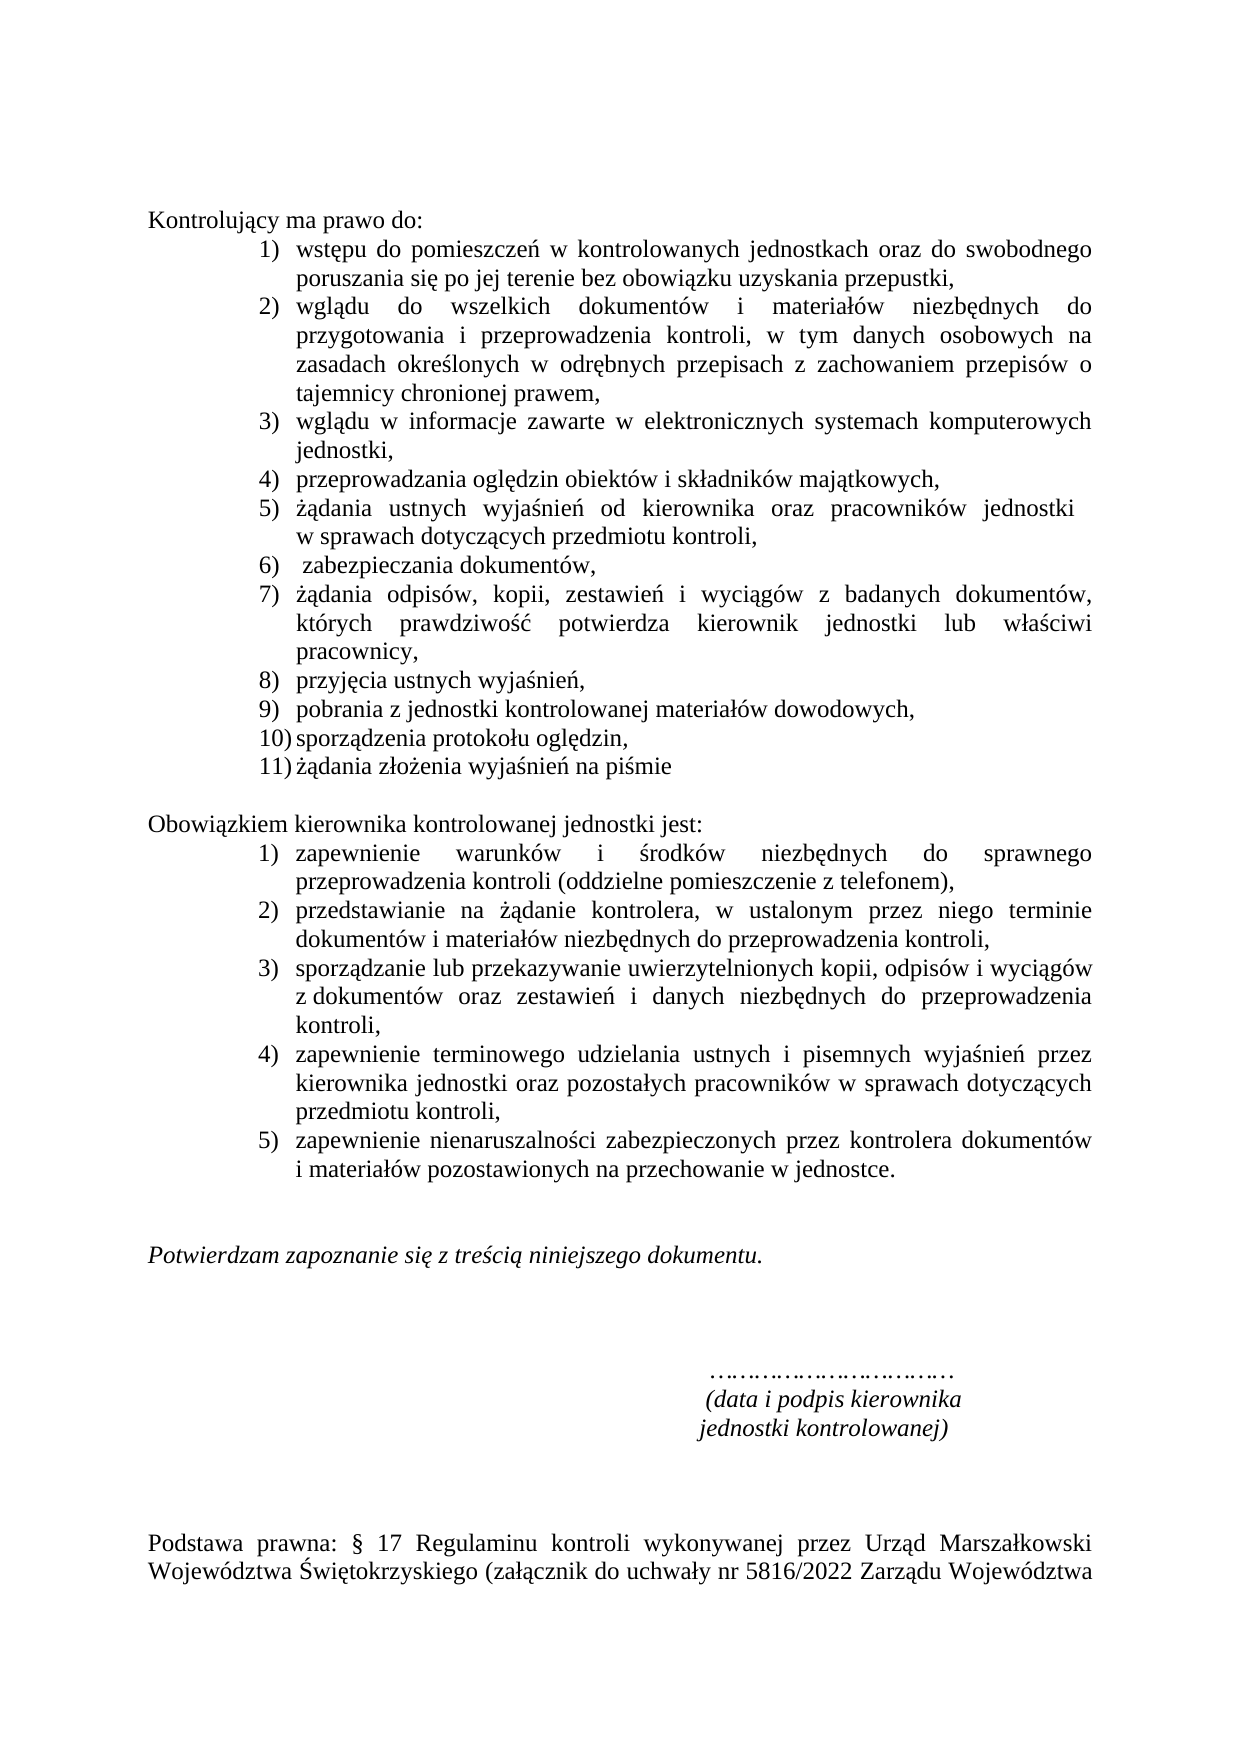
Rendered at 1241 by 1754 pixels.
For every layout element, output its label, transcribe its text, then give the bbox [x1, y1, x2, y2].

list żądania ustnych wyjaśnień od kierownika oraz pracowników jednostki w sprawach dotyczących przedmiotu kontroli, [259, 493, 1093, 550]
list zapewnienie terminowego udzielania ustnych i pisemnych wyjaśnień przez kierownika jednostki oraz pozostałych pracowników w sprawach dotyczących przedmiotu kontroli, [258, 1039, 1093, 1125]
list żądania złożenia wyjaśnień na piśmie [259, 751, 1093, 780]
list wstępu do pomieszczeń w kontrolowanych jednostkach oraz do swobodnego poruszania się po jej terenie bez obowiązku uzyskania przepustki, [259, 234, 1093, 291]
list zapewnienie warunków i środków niezbędnych do sprawnego przeprowadzenia kontroli (oddzielne pomieszczenie z telefonem), [258, 838, 1093, 895]
list sporządzenia protokołu oględzin, [259, 723, 1093, 751]
list przyjęcia ustnych wyjaśnień, [259, 665, 1093, 694]
text (data i podpis kierownika [148, 1384, 1093, 1413]
text Potwierdzam zapoznanie się z treścią niniejszego dokumentu. [148, 1240, 1093, 1269]
list pobrania z jednostki kontrolowanej materiałów dowodowych, [259, 694, 1093, 723]
text …………………………… [148, 1355, 1093, 1384]
list zabezpieczania dokumentów, [259, 550, 1093, 579]
text jednostki kontrolowanej) [148, 1413, 1093, 1441]
text Kontrolujący ma prawo do: [148, 205, 1093, 234]
list wglądu do wszelkich dokumentów i materiałów niezbędnych do przygotowania i przeprowadzenia kontroli, w tym danych osobowych na zasadach określonych w odrębnych przepisach z zachowaniem przepisów o tajemnicy chronionej prawem, [259, 291, 1093, 406]
text Obowiązkiem kierownika kontrolowanej jednostki jest: [148, 809, 1093, 838]
list przedstawianie na żądanie kontrolera, w ustalonym przez niego terminie dokumentów i materiałów niezbędnych do przeprowadzenia kontroli, [258, 895, 1093, 953]
list przeprowadzania oględzin obiektów i składników majątkowych, [259, 464, 1093, 493]
list zapewnienie nienaruszalności zabezpieczonych przez kontrolera dokumentów i materiałów pozostawionych na przechowanie w jednostce. [258, 1125, 1093, 1183]
list sporządzanie lub przekazywanie uwierzytelnionych kopii, odpisów i wyciągów z dokumentów oraz zestawień i danych niezbędnych do przeprowadzenia kontroli, [258, 953, 1093, 1039]
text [148, 1528, 1093, 1585]
list żądania odpisów, kopii, zestawień i wyciągów z badanych dokumentów, których prawdziwość potwierdza kierownik jednostki lub właściwi pracownicy, [259, 579, 1093, 665]
list wglądu w informacje zawarte w elektronicznych systemach komputerowych jednostki, [259, 406, 1093, 464]
